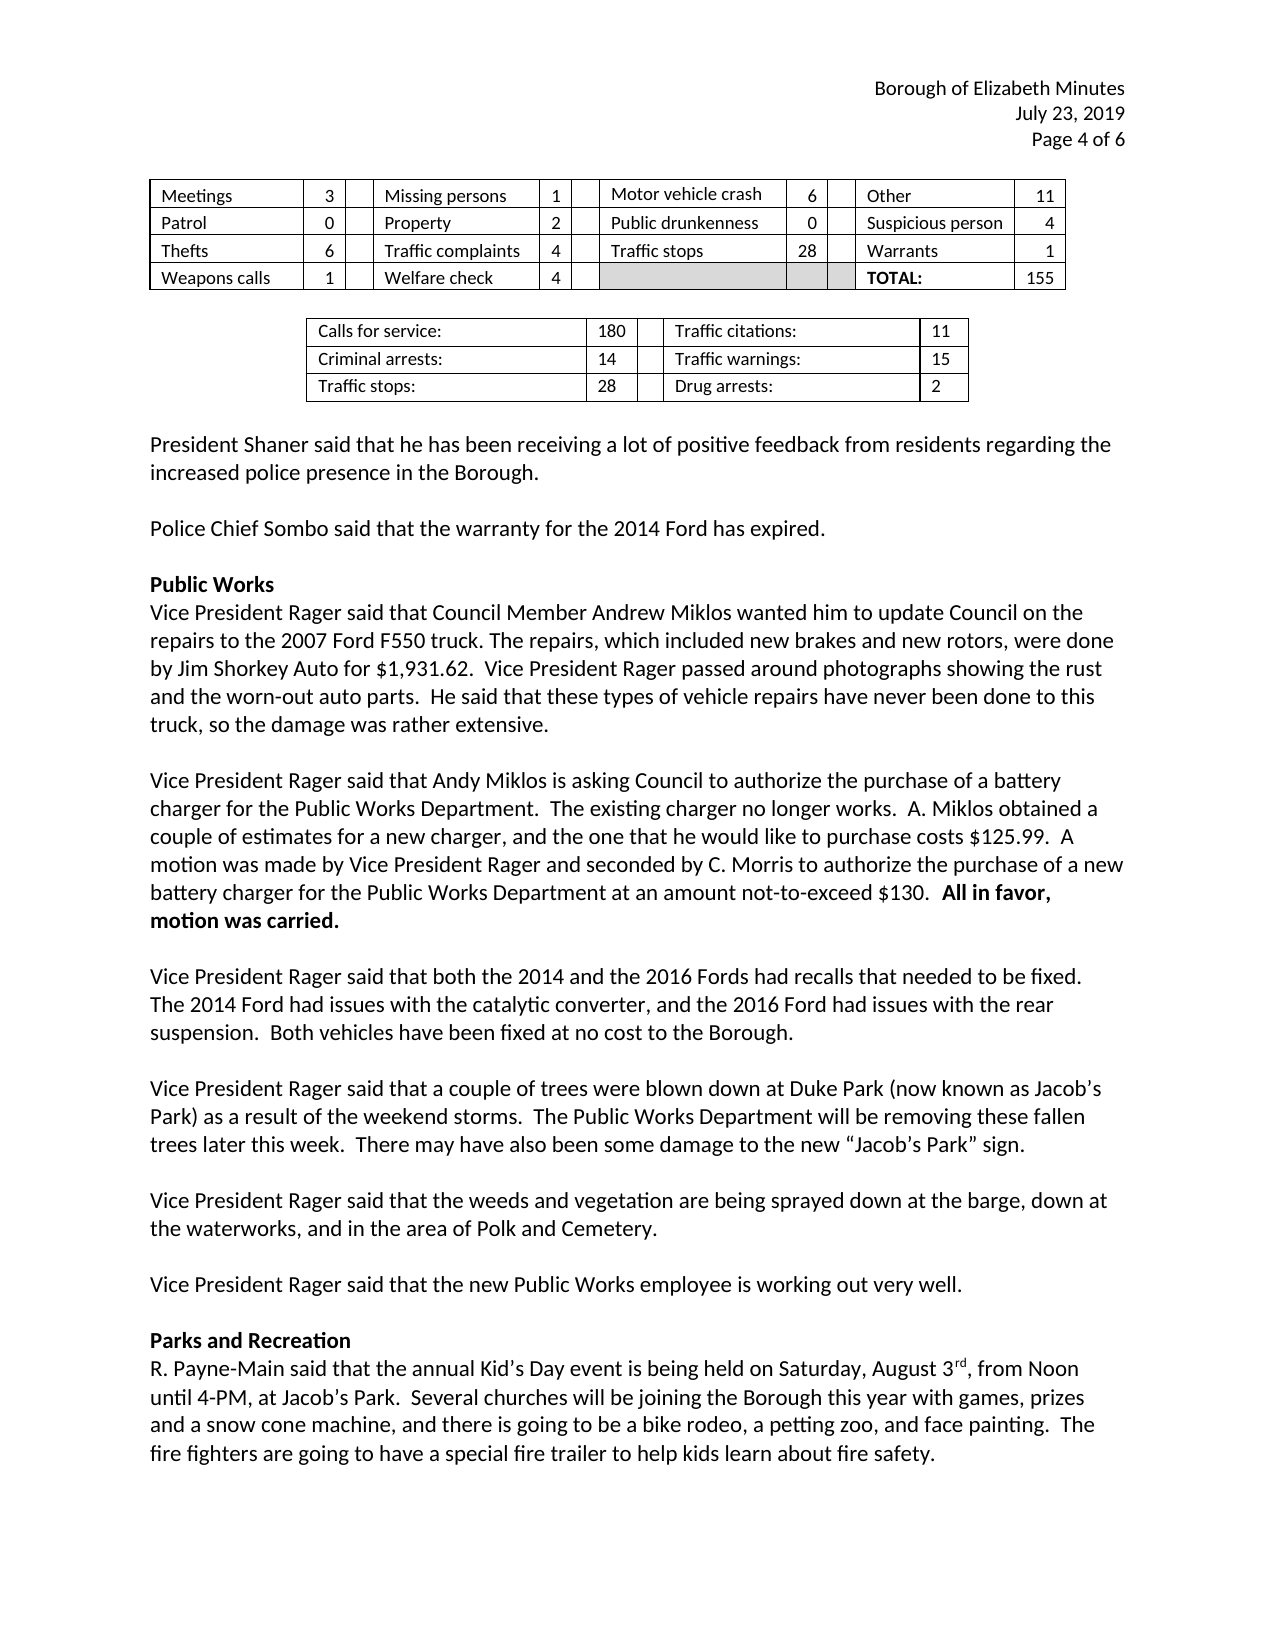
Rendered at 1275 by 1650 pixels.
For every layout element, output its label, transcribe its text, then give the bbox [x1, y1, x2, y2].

table_cell 1 [540, 180, 571, 207]
table_cell 6 [787, 180, 827, 207]
table_cell Traffic stops [600, 235, 786, 262]
text Vice President Rager said that Council Member Andrew Miklos wanted him to update Council on the repairs to the 2007 Ford F550 truck. The repairs, which included new brakes and new rotors, were done by Jim Shorkey Auto for $1,931.62. Vice President Rager passed around photographs showing the rust and the worn-out auto parts. He said that these types of vehicle repairs have never been done to this truck, so the damage was rather extensive. [150, 598, 1125, 738]
table_cell Patrol [151, 208, 303, 234]
table_header Traffic citations: [664, 319, 919, 346]
table_cell 14 [587, 347, 637, 373]
text Vice President Rager said that Andy Miklos is asking Council to authorize the purchase of a battery charger for the Public Works Department. The existing charger no longer works. A. Miklos obtained a couple of estimates for a new charger, and the one that he would like to purchase costs $125.99. A motion was made by Vice President Rager and seconded by C. Morris to authorize the purchase of a new battery charger for the Public Works Department at an amount not-to-exceed $130. All in favor, motion was carried. [150, 766, 1125, 934]
table_cell [828, 180, 855, 207]
table_cell [828, 235, 855, 262]
table_cell Warrants [856, 235, 1014, 262]
table_cell 1 [1015, 235, 1065, 262]
table_cell TOTAL: [856, 263, 1014, 289]
table_cell 4 [540, 235, 571, 262]
table_cell Public drunkenness [600, 208, 786, 234]
table_cell 28 [787, 235, 827, 262]
table_header [638, 319, 663, 346]
table_cell 28 [587, 374, 637, 401]
table_cell Other [856, 180, 1014, 207]
text Parks and Recreation [150, 1327, 1125, 1354]
table_cell Suspicious person [856, 208, 1014, 234]
text President Shaner said that he has been receiving a lot of positive feedback from residents regarding the increased police presence in the Borough. [150, 430, 1125, 486]
table_cell [600, 263, 786, 289]
text R. Payne-Main said that the annual Kid’s Day event is being held on Saturday, August 3rd, from Noon until 4-PM, at Jacob’s Park. Several churches will be joining the Borough this year with games, prizes and a snow cone machine, and there is going to be a bike rodeo, a petting zoo, and face painting. The fire fighters are going to have a special fire trailer to help kids learn about fire safety. [150, 1354, 1125, 1467]
table_cell 155 [1015, 263, 1065, 289]
table_cell 1 [304, 263, 345, 289]
table_cell Weapons calls [151, 263, 303, 289]
text Vice President Rager said that the new Public Works employee is working out very well. [150, 1271, 1125, 1298]
table_cell [828, 208, 855, 234]
table_cell Motor vehicle crash [600, 180, 786, 207]
table_cell [346, 263, 373, 289]
table_cell [346, 208, 373, 234]
text Vice President Rager said that the weeds and vegetation are being sprayed down at the barge, down at the waterworks, and in the area of Polk and Cemetery. [150, 1186, 1125, 1242]
table_cell 4 [540, 263, 571, 289]
table_cell [346, 180, 373, 207]
table_cell [346, 235, 373, 262]
table_cell [828, 263, 855, 289]
table_cell [638, 347, 663, 373]
table_cell 6 [304, 235, 345, 262]
table_header 180 [587, 319, 637, 346]
table_cell 2 [540, 208, 571, 234]
text Vice President Rager said that a couple of trees were blown down at Duke Park (now known as Jacob’s Park) as a result of the weekend storms. The Public Works Department will be removing these fallen trees later this week. There may have also been some damage to the new “Jacob’s Park” sign. [150, 1074, 1125, 1158]
table_cell [787, 263, 827, 289]
table_cell Traffic warnings: [664, 347, 919, 373]
table_cell [572, 235, 599, 262]
text Vice President Rager said that both the 2014 and the 2016 Fords had recalls that needed to be fixed. The 2014 Ford had issues with the catalytic converter, and the 2016 Ford had issues with the rear suspension. Both vehicles have been fixed at no cost to the Borough. [150, 962, 1125, 1046]
table_cell [572, 263, 599, 289]
table_cell 15 [921, 347, 968, 373]
table_cell 2 [921, 374, 968, 401]
table_cell 0 [787, 208, 827, 234]
table_header 11 [921, 319, 968, 346]
text Public Works [150, 570, 1125, 598]
table_cell 0 [304, 208, 345, 234]
table_cell [638, 374, 663, 401]
table_cell Criminal arrests: [307, 347, 586, 373]
table_cell Meetings [151, 180, 303, 207]
table_cell 4 [1015, 208, 1065, 234]
table_cell Welfare check [374, 263, 539, 289]
table_cell Traffic stops: [307, 374, 586, 401]
table_cell 3 [304, 180, 345, 207]
text Police Chief Sombo said that the warranty for the 2014 Ford has expired. [150, 514, 1125, 542]
table_cell Thefts [151, 235, 303, 262]
table_cell Missing persons [374, 180, 539, 207]
table_cell 11 [1015, 180, 1065, 207]
table_cell Property [374, 208, 539, 234]
table_cell [572, 208, 599, 234]
table_cell Traffic complaints [374, 235, 539, 262]
table_cell Drug arrests: [664, 374, 919, 401]
table_cell [572, 180, 599, 207]
table_header Calls for service: [307, 319, 586, 346]
